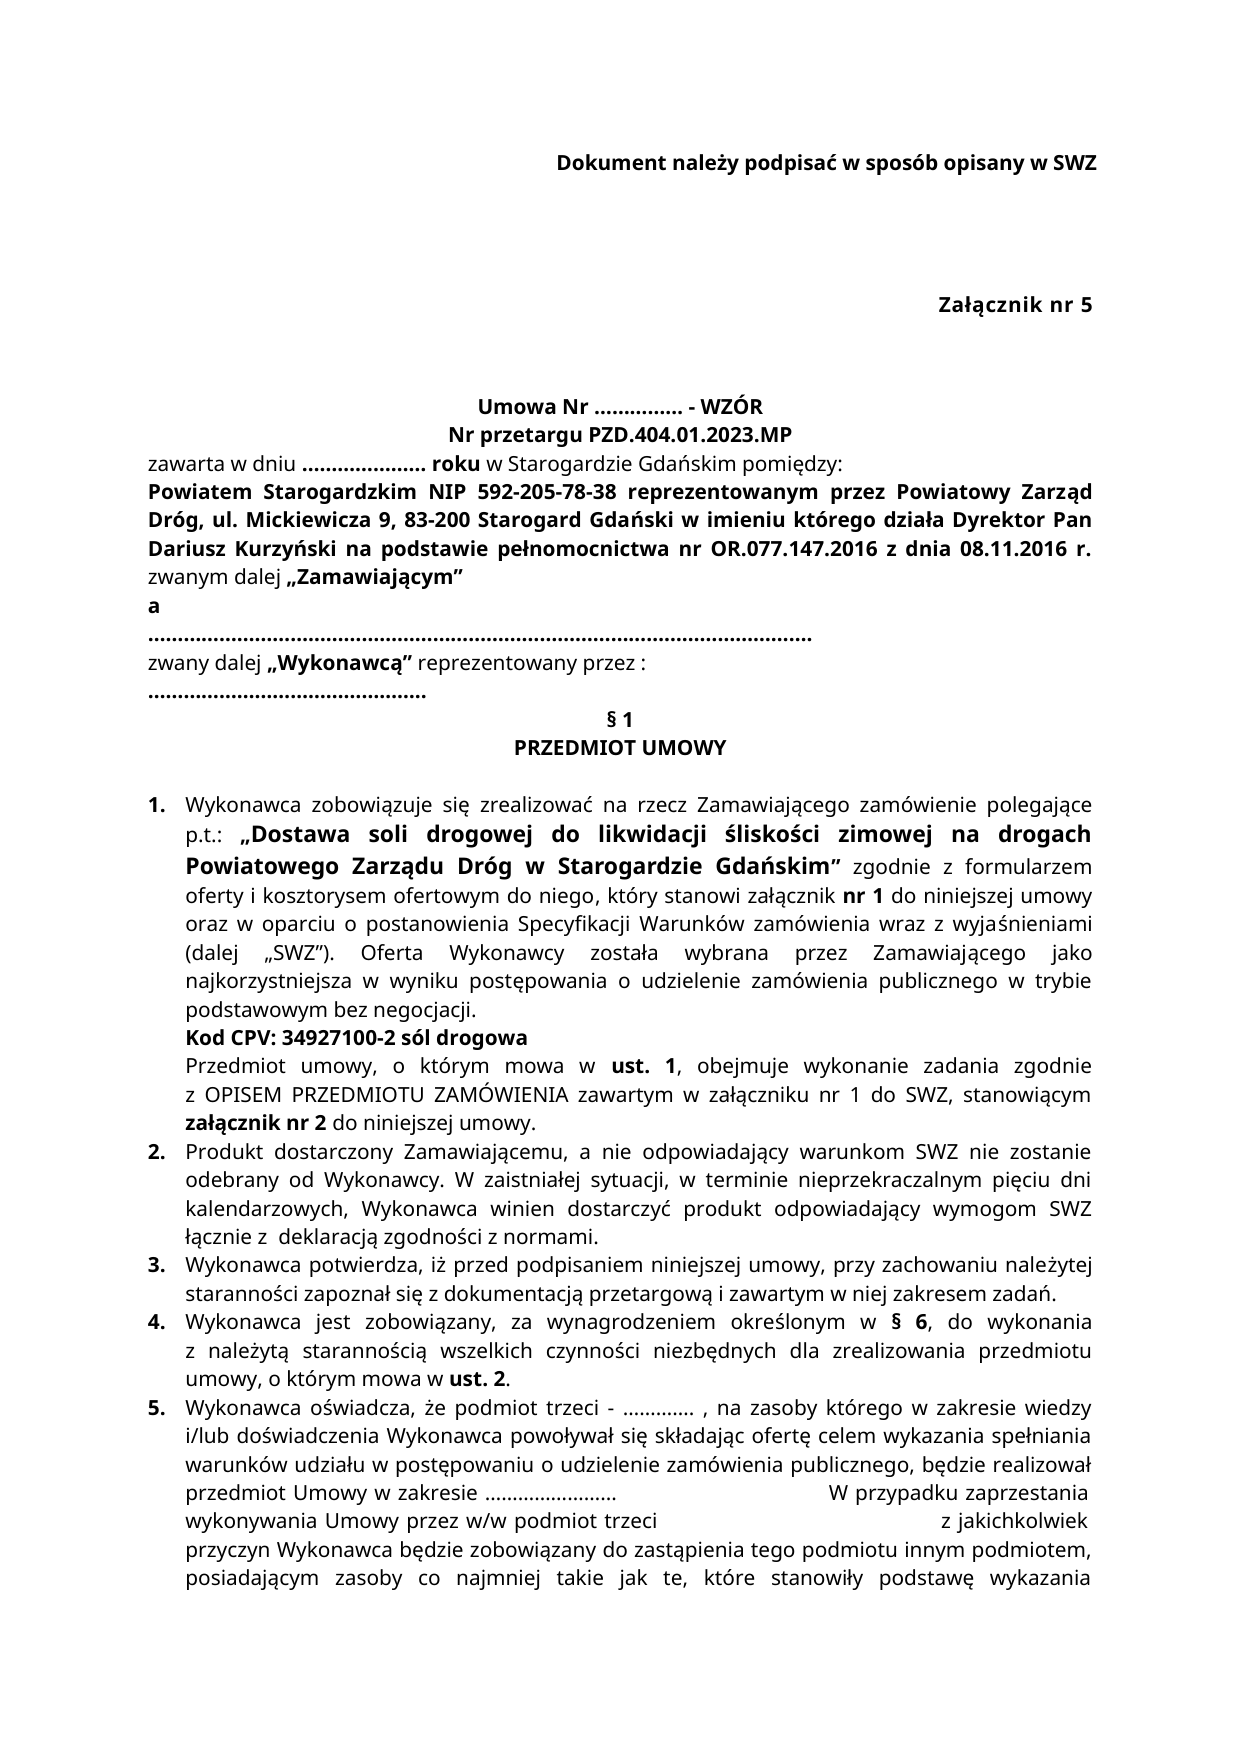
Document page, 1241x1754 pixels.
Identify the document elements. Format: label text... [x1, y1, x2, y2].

text § 1 [148, 705, 1093, 733]
list Wykonawca potwierdza, iż przed podpisaniem niniejszej umowy, przy zachowaniu należytej staranności zapoznał się z dokumentacją przetargową i zawartym w niej zakresem zadań. [148, 1251, 1093, 1307]
list Przedmiot umowy, o którym mowa w ust. 1, obejmuje wykonanie zadania zgodnie z OPISEM PRZEDMIOTU ZAMÓWIENIA zawartym w załączniku nr 1 do SWZ, stanowiącym załącznik nr 2 do niniejszej umowy. [185, 1052, 1093, 1137]
text Dokument należy podpisać w sposób opisany w SWZ [443, 148, 1137, 176]
text …………………………………………………………………………………………………. [148, 619, 1093, 648]
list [148, 1393, 1093, 1592]
list Kod CPV: 34927100-2 sól drogowa [185, 1023, 1093, 1052]
text Załącznik nr 5 [148, 290, 1093, 318]
text Nr przetargu PZD.404.01.2023.MP [148, 420, 1093, 449]
text ……………………………………….. [148, 676, 1093, 705]
text zwany dalej „Wykonawcą” reprezentowany przez : [148, 648, 1093, 676]
text a [148, 591, 1093, 619]
text Umowa Nr …………… - WZÓR [148, 392, 1093, 420]
text Powiatem Starogardzkim NIP 592-205-78-38 reprezentowanym przez Powiatowy Zarząd Dróg, ul. Mickiewicza 9, 83-200 Starogard Gdański w imieniu którego działa Dyrektor Pan Dariusz Kurzyński na podstawie pełnomocnictwa nr OR.077.147.2016 z dnia 08.11.2016 r. zwanym dalej „Zamawiającym” [148, 477, 1093, 591]
text PRZEDMIOT UMOWY [148, 733, 1093, 762]
list Wykonawca jest zobowiązany, za wynagrodzeniem określonym w § 6, do wykonania z należytą starannością wszelkich czynności niezbędnych dla zrealizowania przedmiotu umowy, o którym mowa w ust. 2. [148, 1307, 1093, 1393]
text zawarta w dniu ………………… roku w Starogardzie Gdańskim pomiędzy: [148, 449, 1093, 477]
list Wykonawca zobowiązuje się zrealizować na rzecz Zamawiającego zamówienie polegające p.t.: „Dostawa soli drogowej do likwidacji śliskości zimowej na drogach Powiatowego Zarządu Dróg w Starogardzie Gdańskim” zgodnie z formularzem oferty i kosztorysem ofertowym do niego, który stanowi załącznik nr 1 do niniejszej umowy oraz w oparciu o postanowienia Specyfikacji Warunków zamówienia wraz z wyjaśnieniami (dalej „SWZ”). Oferta Wykonawcy została wybrana przez Zamawiającego jako najkorzystniejsza w wyniku postępowania o udzielenie zamówienia publicznego w trybie podstawowym bez negocjacji. [148, 790, 1093, 1023]
list Produkt dostarczony Zamawiającemu, a nie odpowiadający warunkom SWZ nie zostanie odebrany od Wykonawcy. W zaistniałej sytuacji, w terminie nieprzekraczalnym pięciu dni kalendarzowych, Wykonawca winien dostarczyć produkt odpowiadający wymogom SWZ łącznie z deklaracją zgodności z normami. [148, 1137, 1093, 1251]
